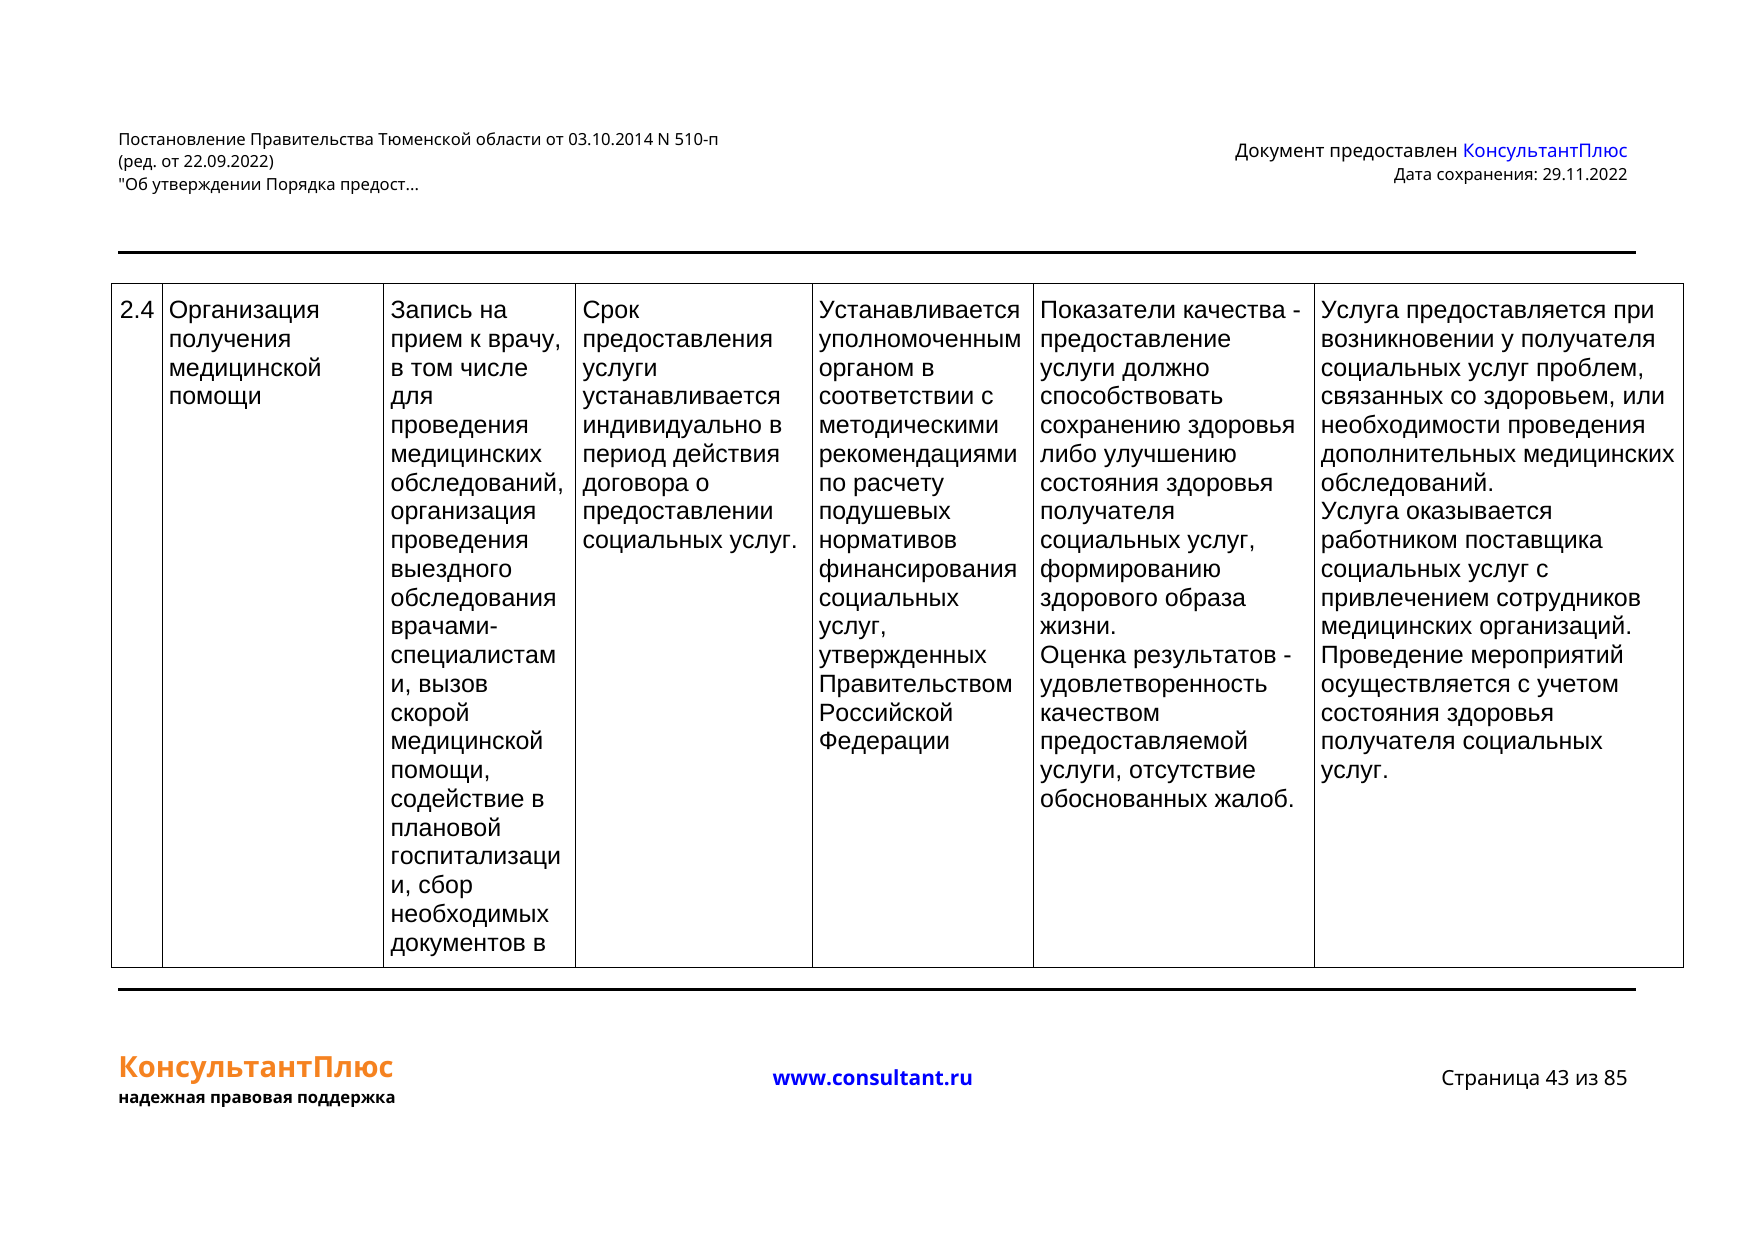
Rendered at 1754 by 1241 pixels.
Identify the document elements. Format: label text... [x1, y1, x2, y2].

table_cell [813, 284, 1033, 967]
table_cell 2.4 [112, 284, 162, 967]
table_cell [384, 284, 575, 967]
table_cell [576, 284, 812, 967]
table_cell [1034, 284, 1314, 967]
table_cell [1315, 284, 1683, 967]
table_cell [163, 284, 383, 967]
